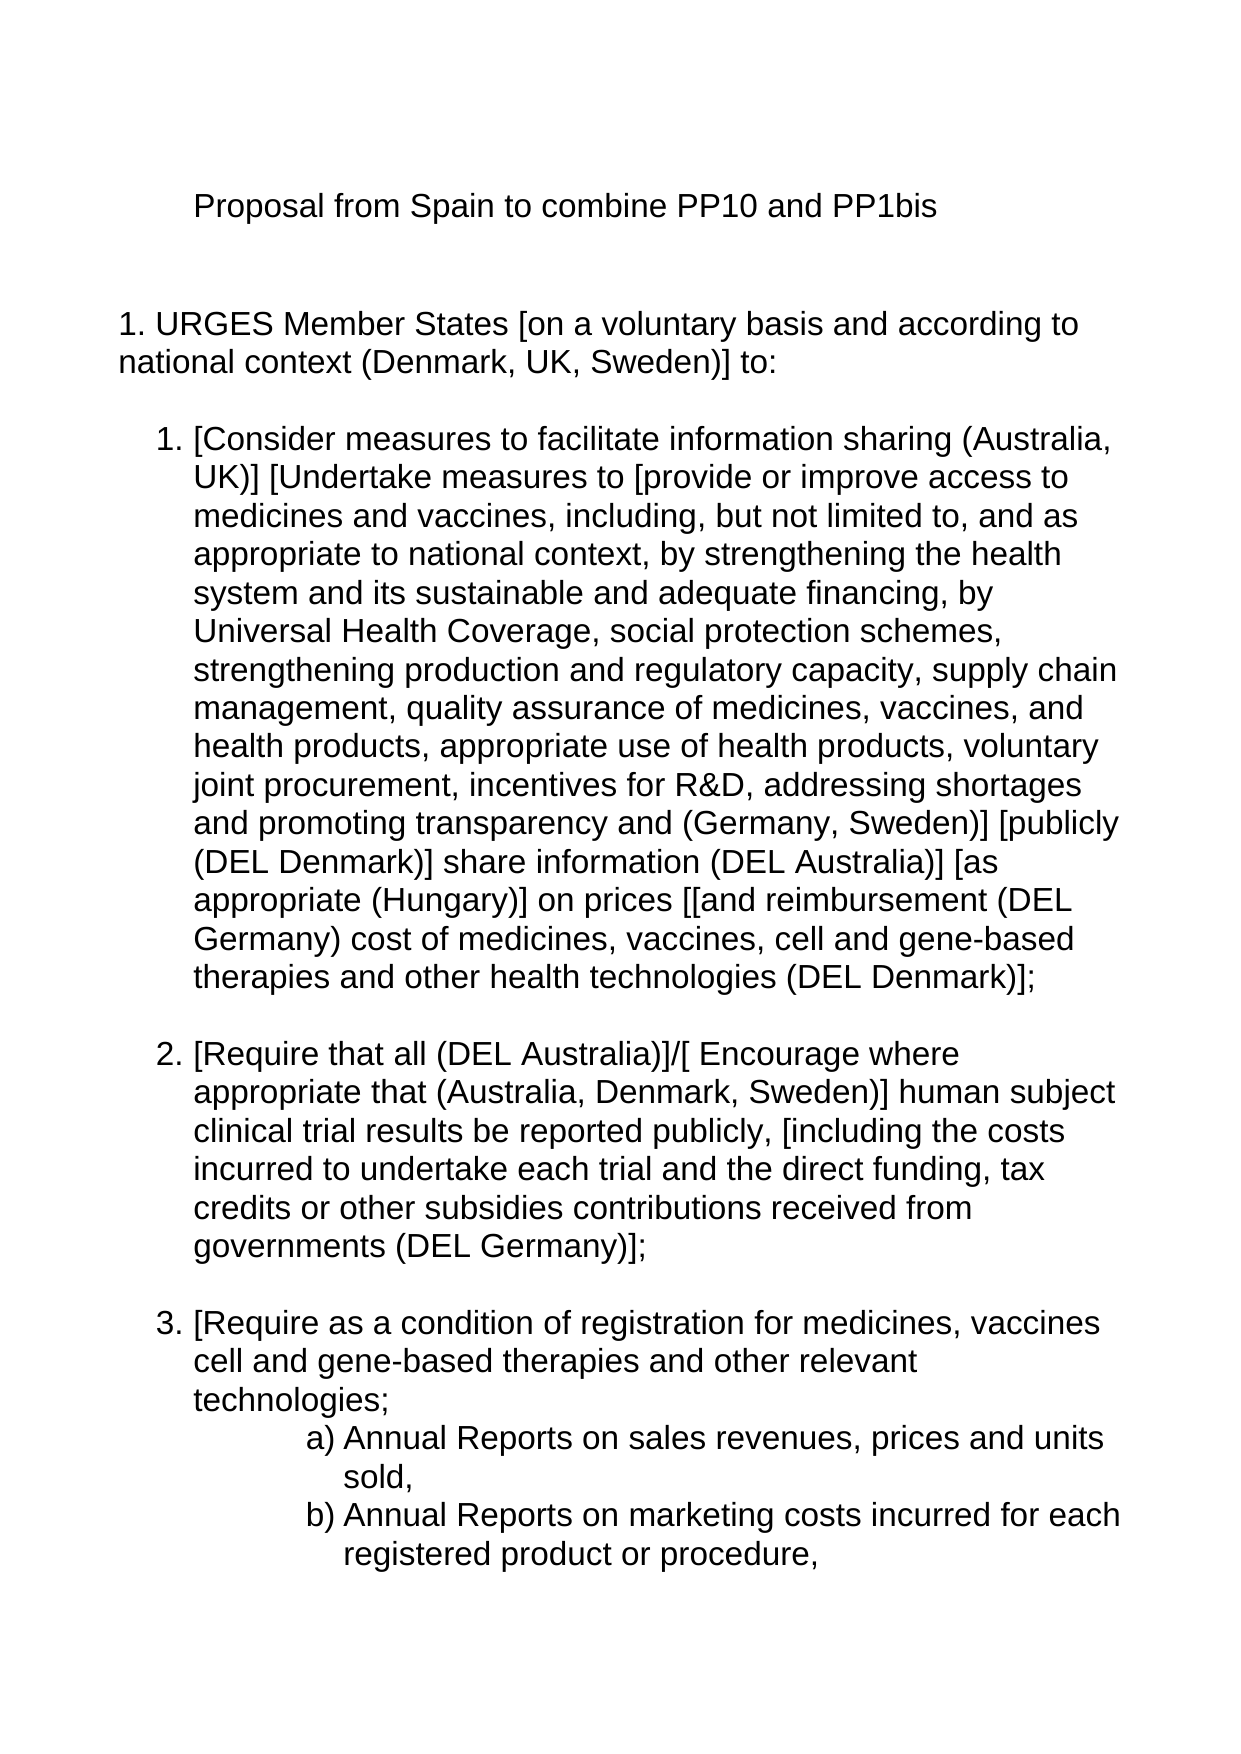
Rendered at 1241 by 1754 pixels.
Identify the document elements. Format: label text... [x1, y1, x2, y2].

list [Require that all (DEL Australia)]/[ Encourage where appropriate that (Australia, Denmark, Sweden)] human subject clinical trial results be reported publicly, [including the costs incurred to undertake each trial and the direct funding, tax credits or other subsidies contributions received from governments (DEL Germany)]; [156, 1034, 1122, 1264]
list [Require as a condition of registration for medicines, vaccines cell and gene-based therapies and other relevant technologies; [156, 1303, 1122, 1418]
list Annual Reports on sales revenues, prices and units sold, [306, 1418, 1122, 1495]
text Proposal from Spain to combine PP10 and PP1bis [193, 186, 1122, 224]
list Annual Reports on marketing costs incurred for each registered product or procedure, [306, 1495, 1122, 1572]
list [Consider measures to facilitate information sharing (Australia, UK)] [Undertake measures to [provide or improve access to medicines and vaccines, including, but not limited to, and as appropriate to national context, by strengthening the health system and its sustainable and adequate financing, by Universal Health Coverage, social protection schemes, strengthening production and regulatory capacity, supply chain management, quality assurance of medicines, vaccines, and health products, appropriate use of health products, voluntary joint procurement, incentives for R&D, addressing shortages and promoting transparency and (Germany, Sweden)] [publicly (DEL Denmark)] share information (DEL Australia)] [as appropriate (Hungary)] on prices [[and reimbursement (DEL Germany) cost of medicines, vaccines, cell and gene-based therapies and other health technologies (DEL Denmark)]; [156, 419, 1122, 996]
text 1. URGES Member States [on a voluntary basis and according to national context (Denmark, UK, Sweden)] to: [118, 304, 1122, 381]
